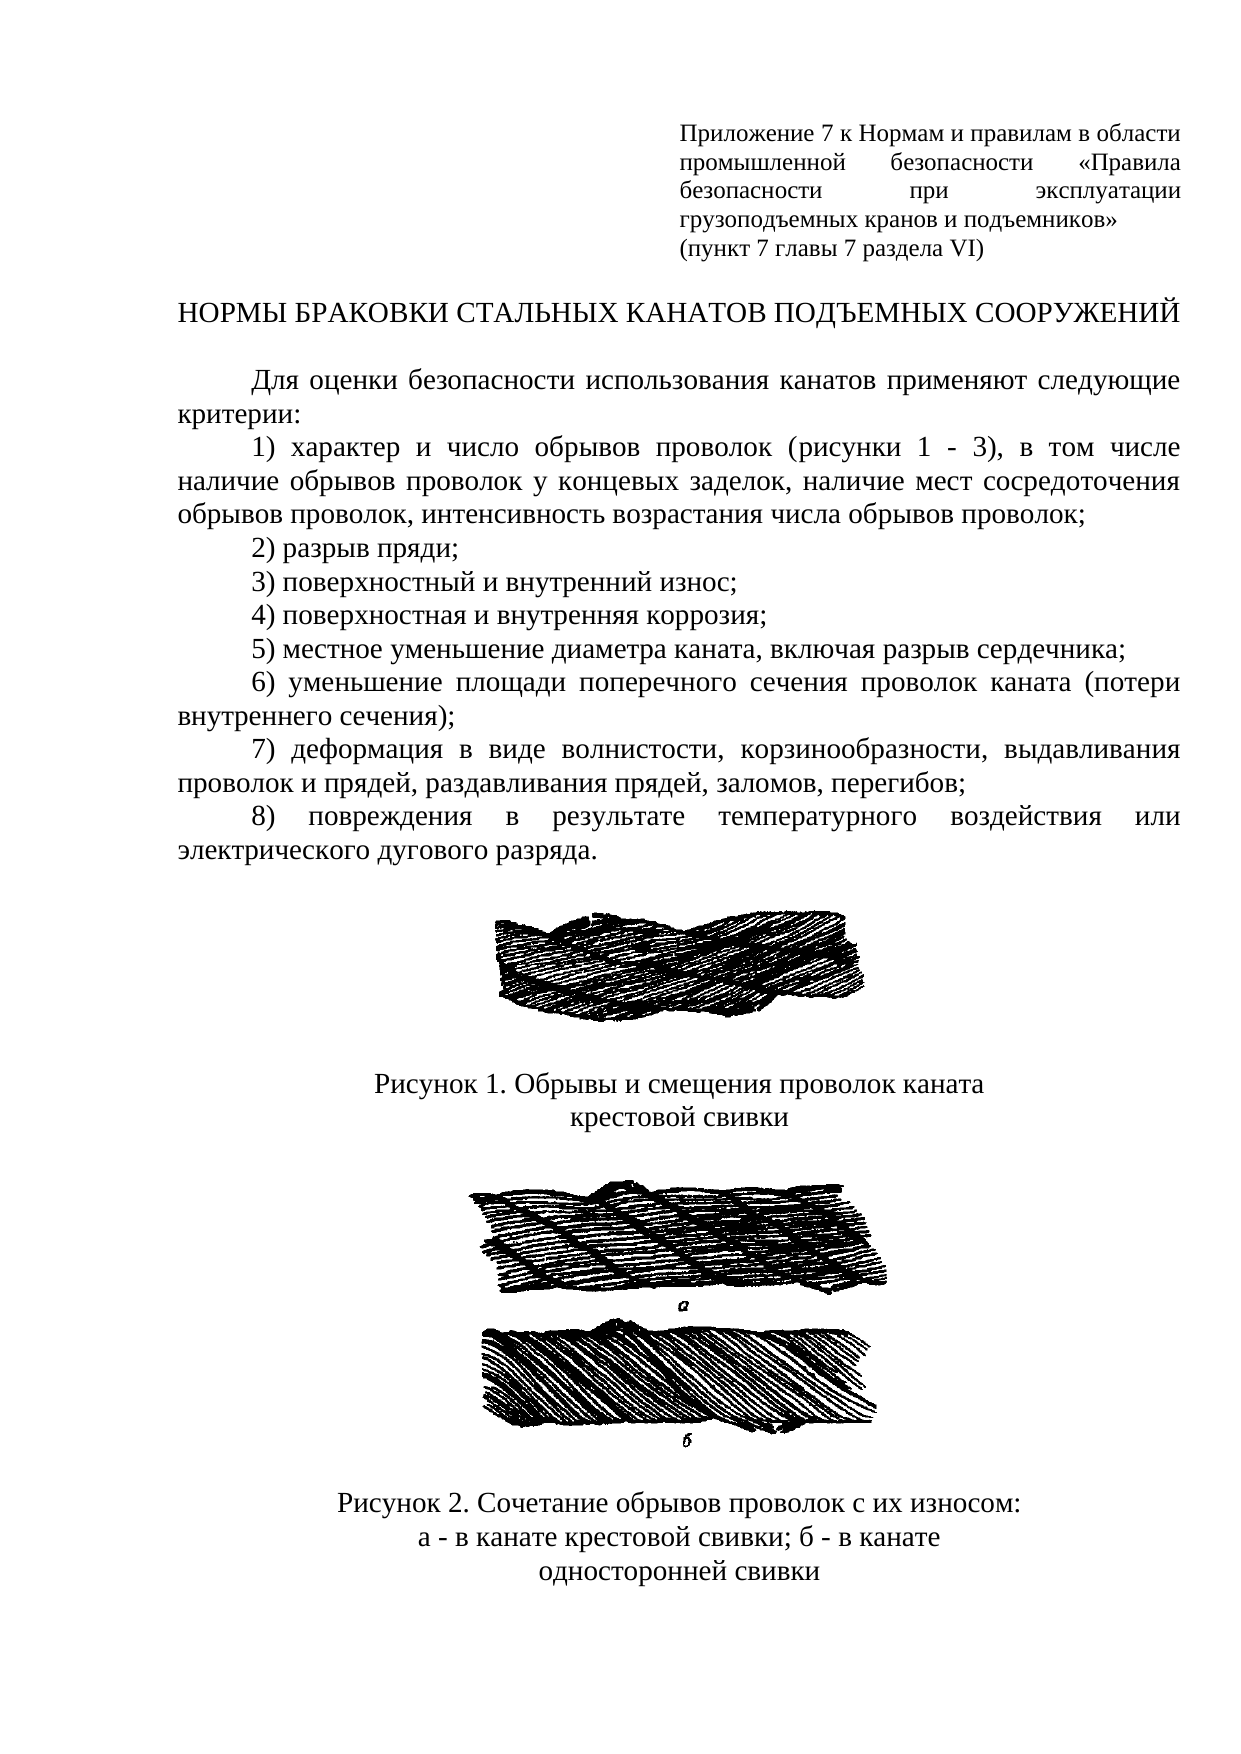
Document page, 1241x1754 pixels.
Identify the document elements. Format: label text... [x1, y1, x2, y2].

text 8) повреждения в результате температурного воздействия или электрического дугового разряда. [177, 798, 1181, 866]
picture [458, 1166, 900, 1452]
text а - в канате крестовой свивки; б - в канате [177, 1519, 1181, 1553]
text односторонней свивки [177, 1553, 1181, 1586]
picture [481, 899, 878, 1033]
text Рисунок 1. Обрывы и смещения проволок каната [177, 1066, 1181, 1099]
text 7) деформация в виде волнистости, корзинообразности, выдавливания проволок и прядей, раздавливания прядей, заломов, перегибов; [177, 731, 1181, 798]
text 1) характер и число обрывов проволок (рисунки 1 - 3), в том числе наличие обрывов проволок у концевых заделок, наличие мест сосредоточения обрывов проволок, интенсивность возрастания числа обрывов проволок; [177, 429, 1181, 530]
text Для оценки безопасности использования канатов применяют следующие критерии: [177, 362, 1181, 429]
text Рисунок 2. Сочетание обрывов проволок с их износом: [177, 1486, 1181, 1519]
text 4) поверхностная и внутренняя коррозия; [177, 597, 1181, 631]
text 2) разрыв пряди; [177, 530, 1181, 564]
text 3) поверхностный и внутренний износ; [177, 564, 1181, 597]
text НОРМЫ БРАКОВКИ СТАЛЬНЫХ КАНАТОВ ПОДЪЕМНЫХ СООРУЖЕНИЙ [177, 295, 1181, 329]
text крестовой свивки [177, 1099, 1181, 1133]
text Приложение 7 к Нормам и правилам в области промышленной безопасности «Правила безопасности при эксплуатации грузоподъемных кранов и подъемников» [679, 118, 1181, 233]
text 6) уменьшение площади поперечного сечения проволок каната (потери внутреннего сечения); [177, 664, 1181, 731]
text 5) местное уменьшение диаметра каната, включая разрыв сердечника; [177, 631, 1181, 664]
text (пункт 7 главы 7 раздела VI) [679, 233, 1181, 262]
